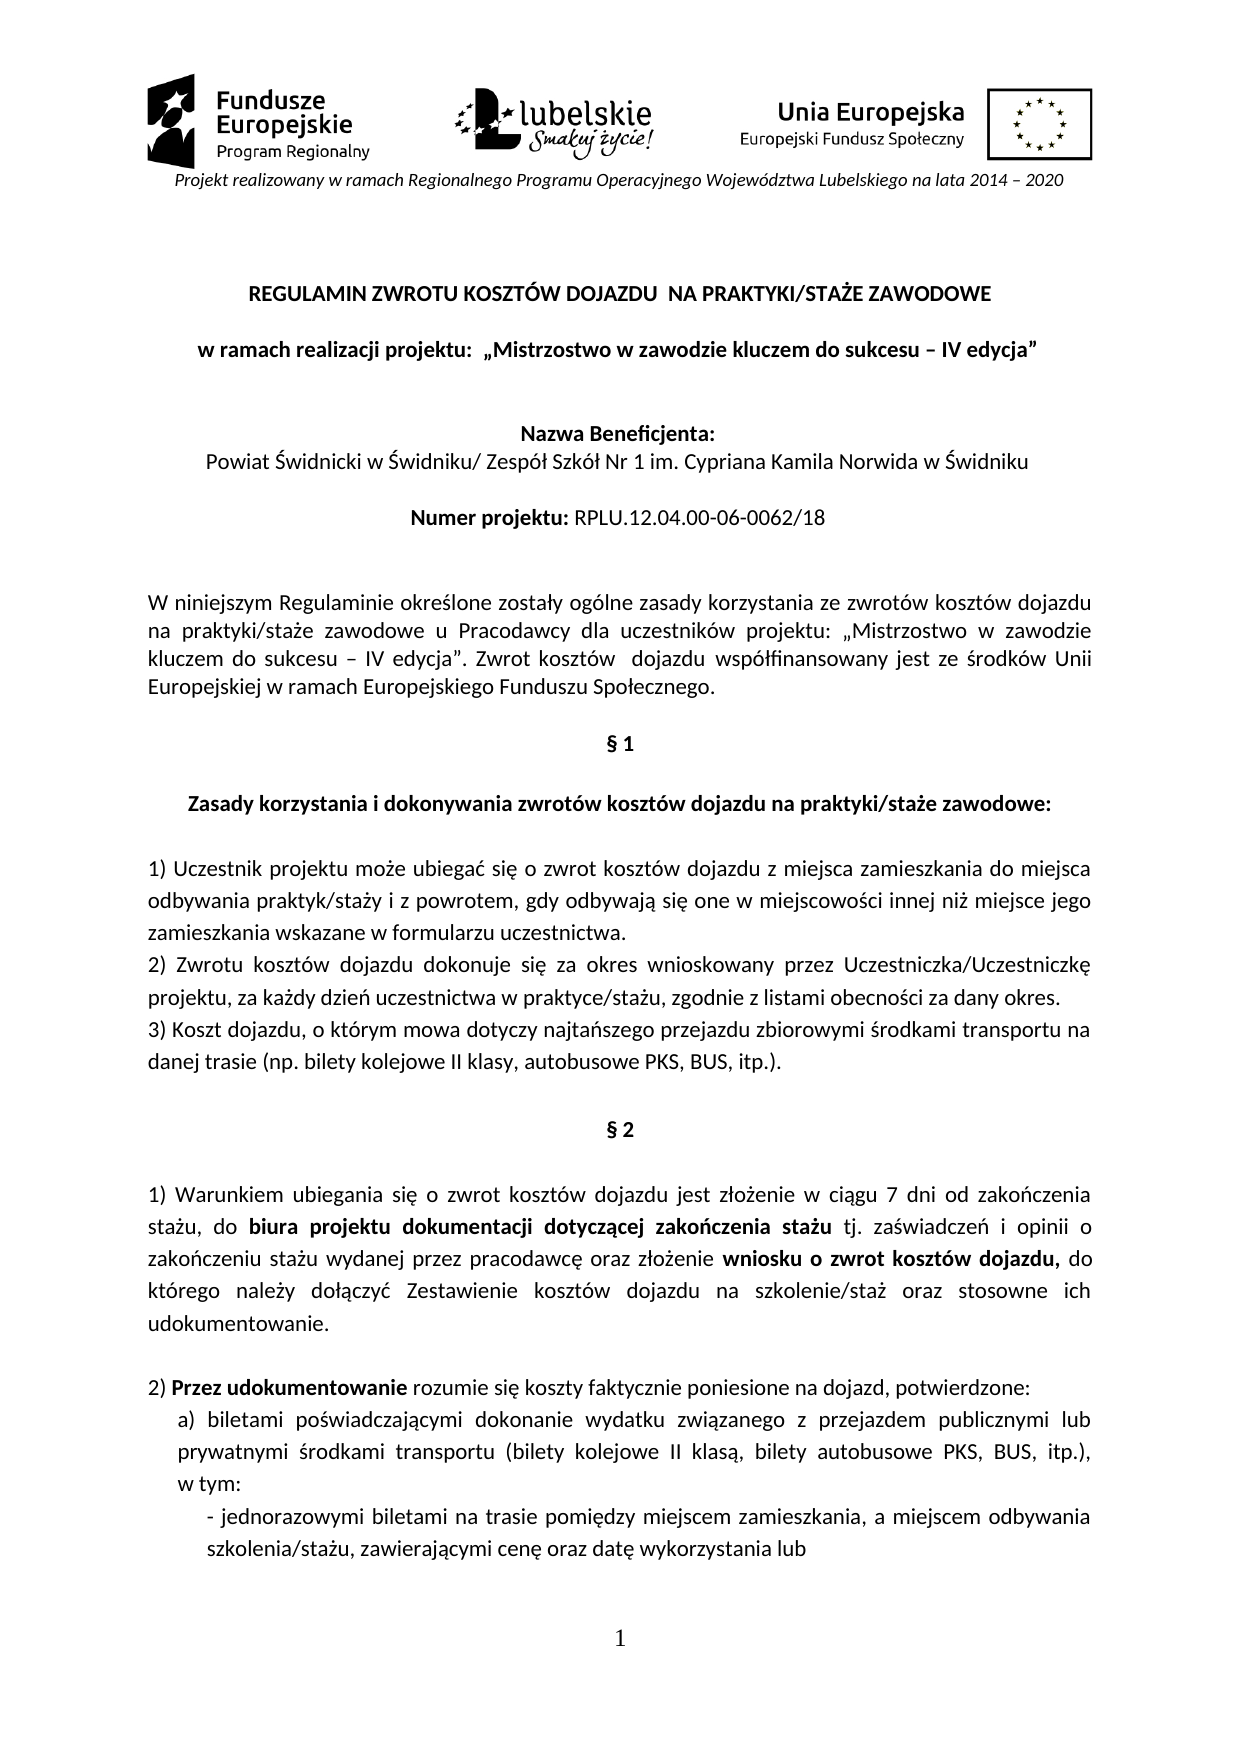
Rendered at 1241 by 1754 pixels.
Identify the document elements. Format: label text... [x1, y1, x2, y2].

text Projekt realizowany w ramach Regionalnego Programu Operacyjnego Województwa Lubelskiego na lata 2014 – 2020 [148, 169, 1093, 191]
text 1) Warunkiem ubiegania się o zwrot kosztów dojazdu jest złożenie w ciągu 7 dni od zakończenia stażu, do biura projektu dokumentacji dotyczącej zakończenia stażu tj. zaświadczeń i opinii o zakończeniu stażu wydanej przez pracodawcę oraz złożenie wniosku o zwrot kosztów dojazdu, do którego należy dołączyć Zestawienie kosztów dojazdu na szkolenie/staż oraz stosowne ich udokumentowanie. [148, 1180, 1093, 1337]
text REGULAMIN ZWROTU KOSZTÓW DOJAZDU NA PRAKTYKI/STAŻE ZAWODOWE [148, 279, 1093, 307]
text 2) Zwrotu kosztów dojazdu dokonuje się za okres wnioskowany przez Uczestniczka/Uczestniczkę projektu, za każdy dzień uczestnictwa w praktyce/stażu, zgodnie z listami obecności za dany okres. [148, 950, 1093, 1011]
text Zasady korzystania i dokonywania zwrotów kosztów dojazdu na praktyki/staże zawodowe: [148, 789, 1093, 817]
text - jednorazowymi biletami na trasie pomiędzy miejscem zamieszkania, a miejscem odbywania szkolenia/stażu, zawierającymi cenę oraz datę wykorzystania lub [207, 1502, 1093, 1562]
text W niniejszym Regulaminie określone zostały ogólne zasady korzystania ze zwrotów kosztów dojazdu na praktyki/staże zawodowe u Pracodawcy dla uczestników projektu: „Mistrzostwo w zawodzie kluczem do sukcesu – IV edycja”. Zwrot kosztów dojazdu współfinansowany jest ze środków Unii Europejskiej w ramach Europejskiego Funduszu Społecznego. [148, 588, 1093, 700]
text a) biletami poświadczającymi dokonanie wydatku związanego z przejazdem publicznymi lub prywatnymi środkami transportu (bilety kolejowe II klasą, bilety autobusowe PKS, BUS, itp.), w tym: [177, 1405, 1093, 1498]
text Numer projektu: RPLU.12.04.00-06-0062/18 [148, 503, 1088, 531]
text w ramach realizacji projektu: „Mistrzostwo w zawodzie kluczem do sukcesu – IV edycja” [148, 335, 1088, 363]
text 1) Uczestnik projektu może ubiegać się o zwrot kosztów dojazdu z miejsca zamieszkania do miejsca odbywania praktyk/staży i z powrotem, gdy odbywają się one w miejscowości innej niż miejsce jego zamieszkania wskazane w formularzu uczestnictwa. [148, 854, 1093, 946]
picture [147, 73, 1093, 169]
text Powiat Świdnicki w Świdniku/ Zespół Szkół Nr 1 im. Cypriana Kamila Norwida w Świdniku [148, 447, 1088, 475]
text § 1 [148, 729, 1093, 757]
text Nazwa Beneficjenta: [148, 419, 1088, 447]
text 3) Koszt dojazdu, o którym mowa dotyczy najtańszego przejazdu zbiorowymi środkami transportu na danej trasie (np. bilety kolejowe II klasy, autobusowe PKS, BUS, itp.). [148, 1015, 1093, 1075]
text 2) Przez udokumentowanie rozumie się koszty faktycznie poniesione na dojazd, potwierdzone: [148, 1373, 1093, 1401]
text § 2 [148, 1116, 1093, 1143]
